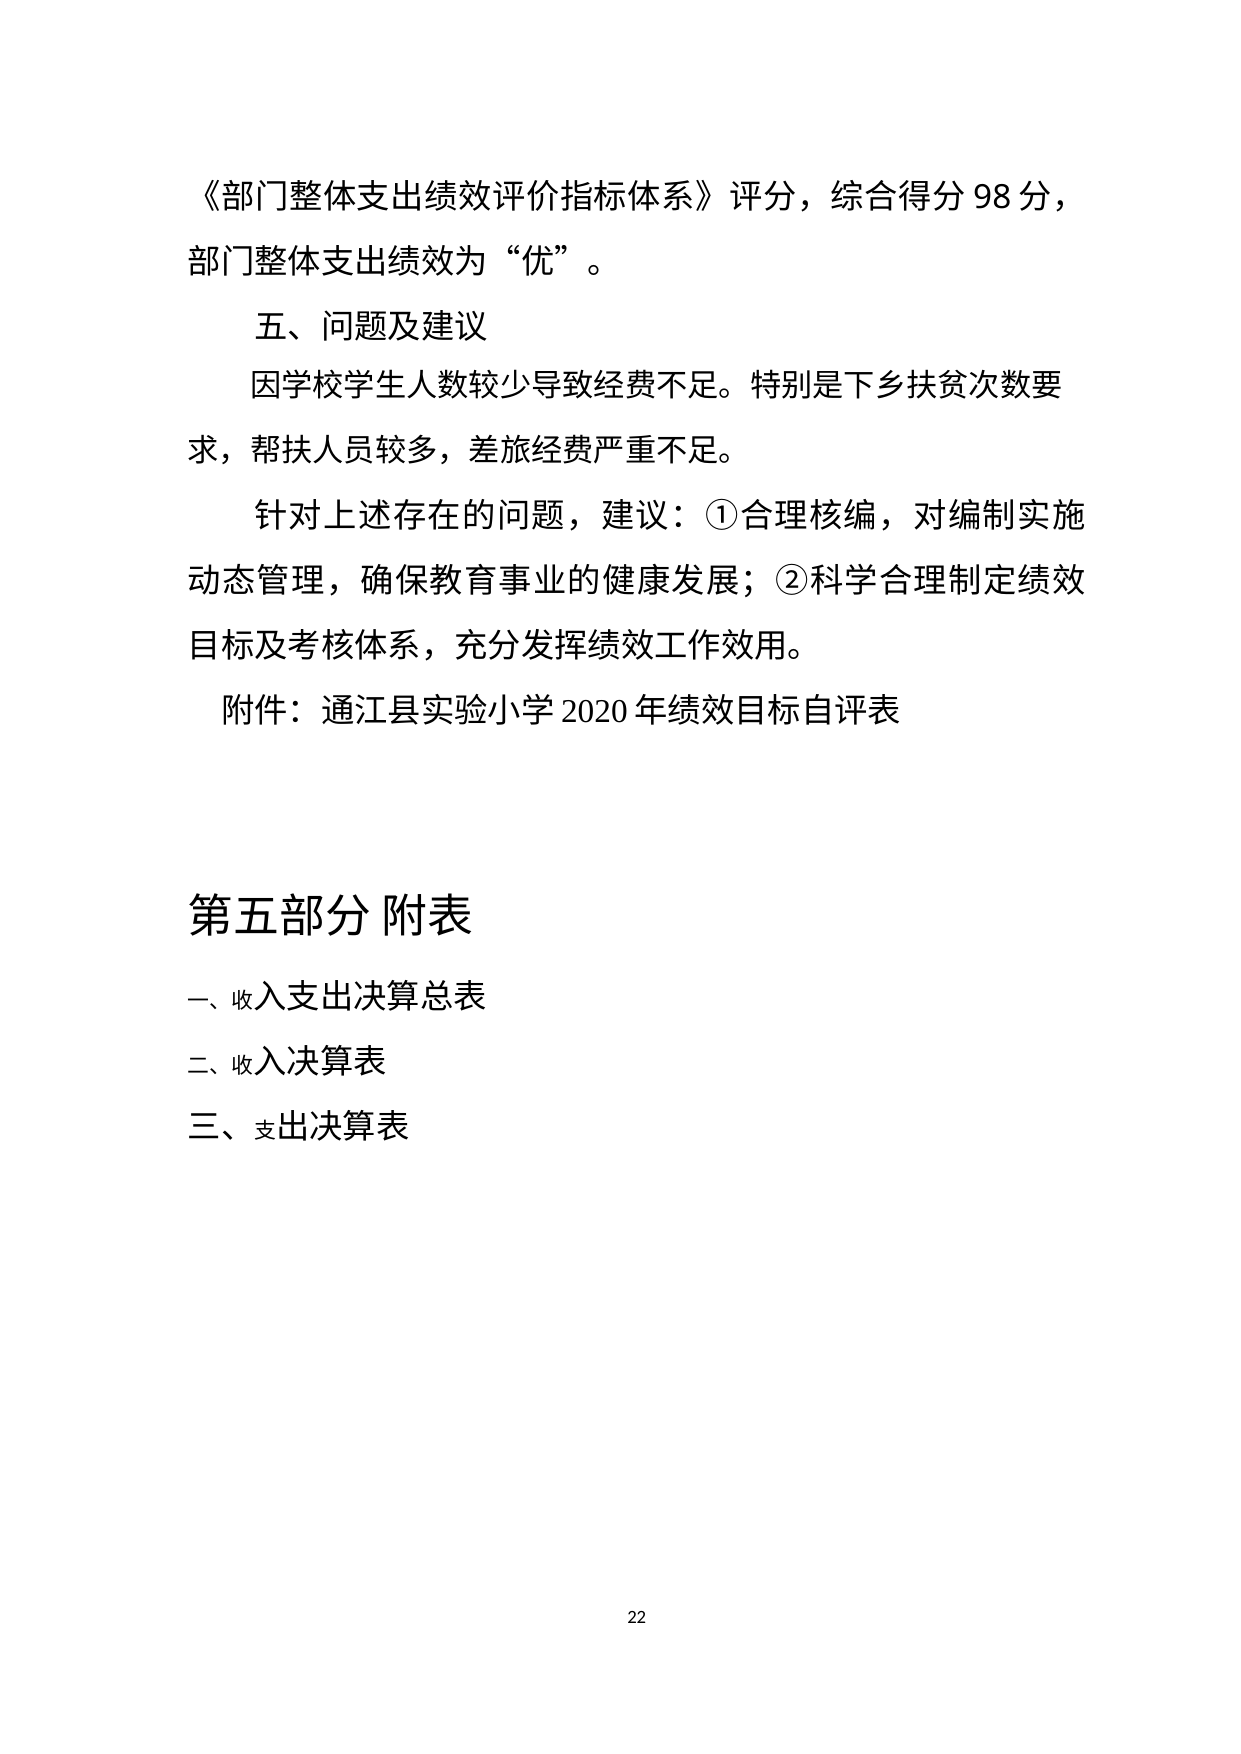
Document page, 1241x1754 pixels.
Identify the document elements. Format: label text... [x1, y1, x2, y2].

text 第五部分 附表 [187, 864, 1085, 961]
text 附件：通江县实验小学2020年绩效目标自评表 [187, 675, 1085, 734]
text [187, 162, 1085, 292]
text 针对上述存在的问题，建议：①合理核编，对编制实施动态管理，确保教育事业的健康发展；②科学合理制定绩效目标及考核体系，充分发挥绩效工作效用。 [187, 480, 1085, 675]
text 二、收入决算表 [187, 1026, 1085, 1091]
text 五、问题及建议 [187, 292, 1085, 350]
text 因学校学生人数较少导致经费不足。特别是下乡扶贫次数要求，帮扶人员较多，差旅经费严重不足。 [187, 350, 1085, 480]
text 三、支出决算表 [187, 1091, 1085, 1156]
text 一、收入支出决算总表 [187, 961, 1085, 1026]
